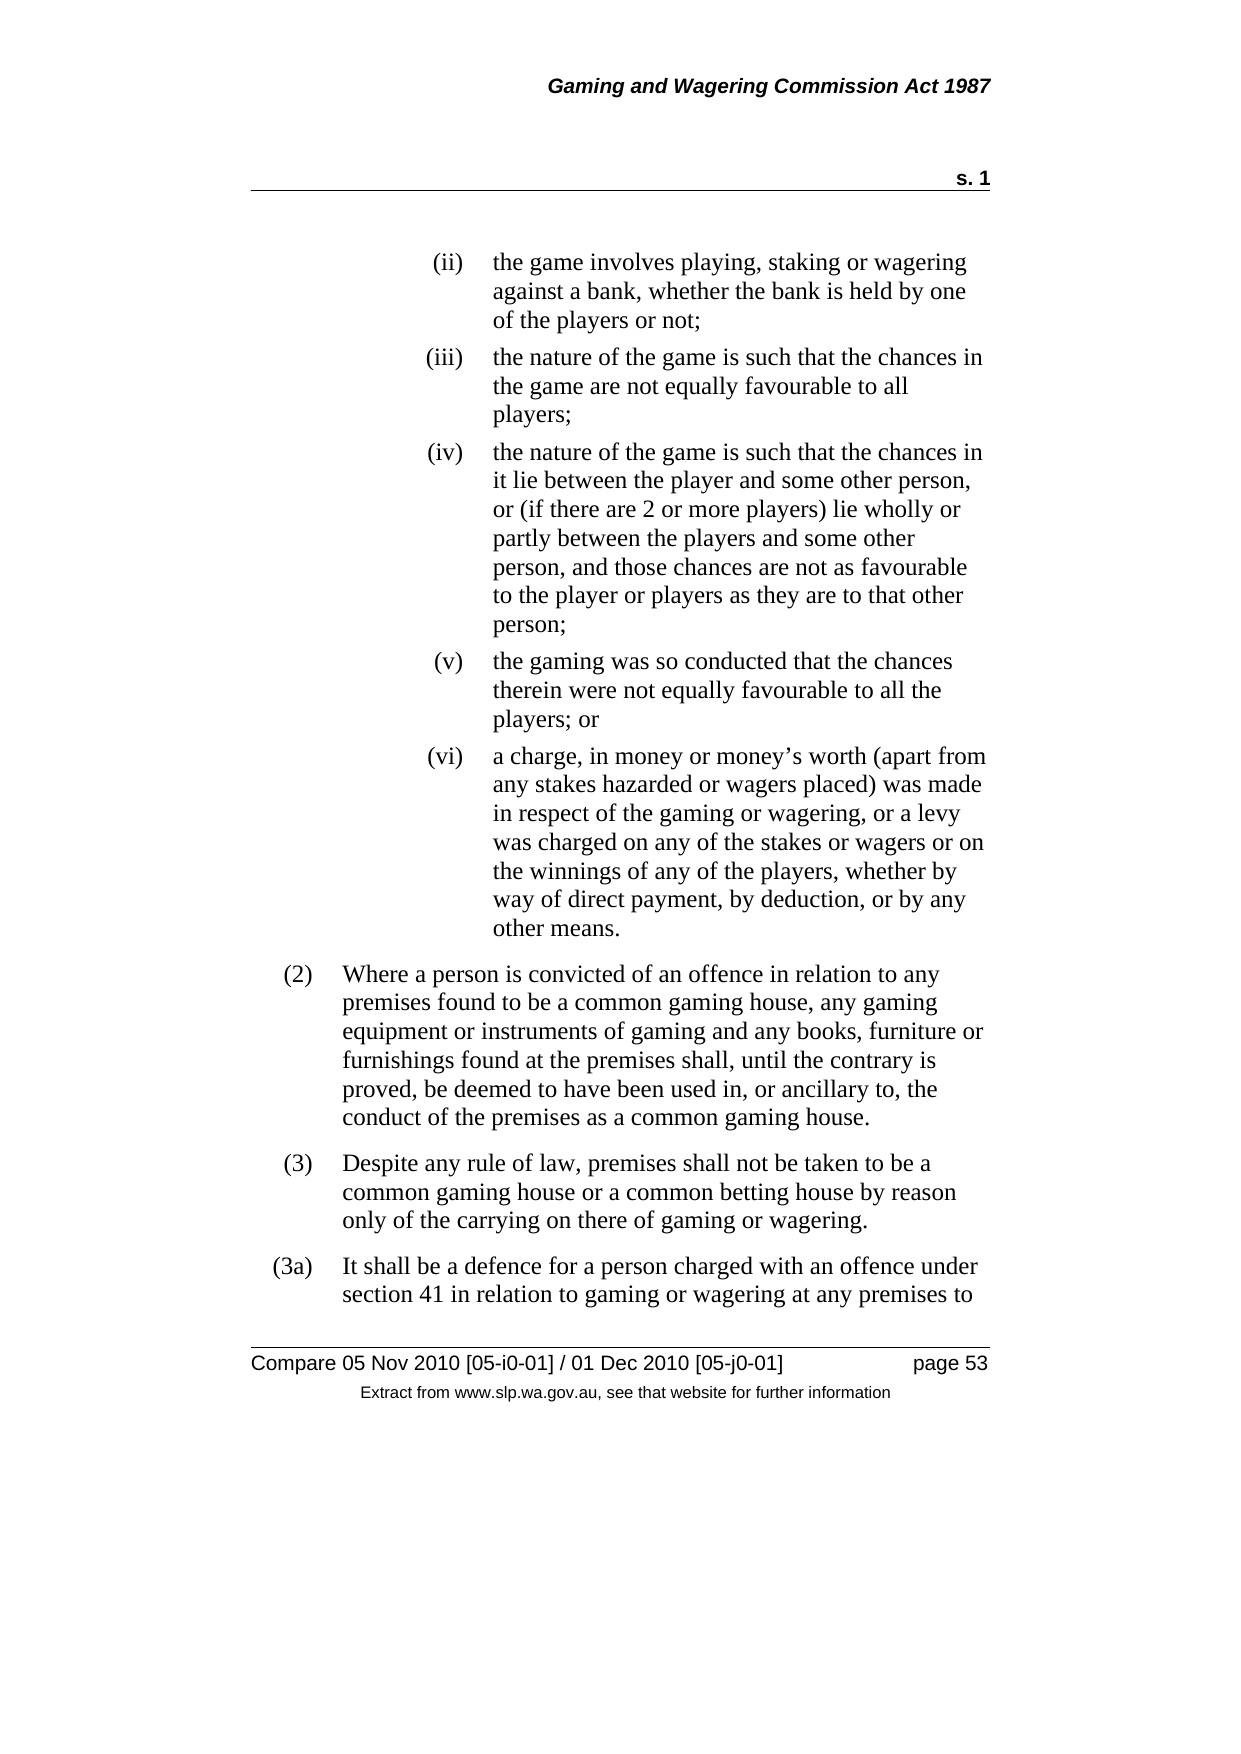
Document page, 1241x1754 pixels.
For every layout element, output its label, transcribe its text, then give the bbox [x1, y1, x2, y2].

text (vi) a charge, in money or money’s worth (apart from any stakes hazarded or wagers placed) was made in respect of the gaming or wagering, or a levy was charged on any of the stakes or wagers or on the winnings of any of the players, whether by way of direct payment, by deduction, or by any other means. [251, 741, 990, 942]
text (iv) the nature of the game is such that the chances in it lie between the player and some other person, or (if there are 2 or more players) lie wholly or partly between the players and some other person, and those chances are not as favourable to the player or players as they are to that other person; [251, 437, 990, 638]
text (3) Despite any rule of law, premises shall not be taken to be a common gaming house or a common betting house by reason only of the carrying on there of gaming or wagering. [251, 1148, 990, 1234]
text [251, 1251, 990, 1308]
text (2) Where a person is convicted of an offence in relation to any premises found to be a common gaming house, any gaming equipment or instruments of gaming and any books, furniture or furnishings found at the premises shall, until the contrary is proved, be deemed to have been used in, or ancillary to, the conduct of the premises as a common gaming house. [251, 959, 990, 1131]
text (iii) the nature of the game is such that the chances in the game are not equally favourable to all players; [251, 342, 990, 428]
text (ii) the game involves playing, staking or wagering against a bank, whether the bank is held by one of the players or not; [251, 247, 990, 334]
text (v) the gaming was so conducted that the chances therein were not equally favourable to all the players; or [251, 646, 990, 732]
